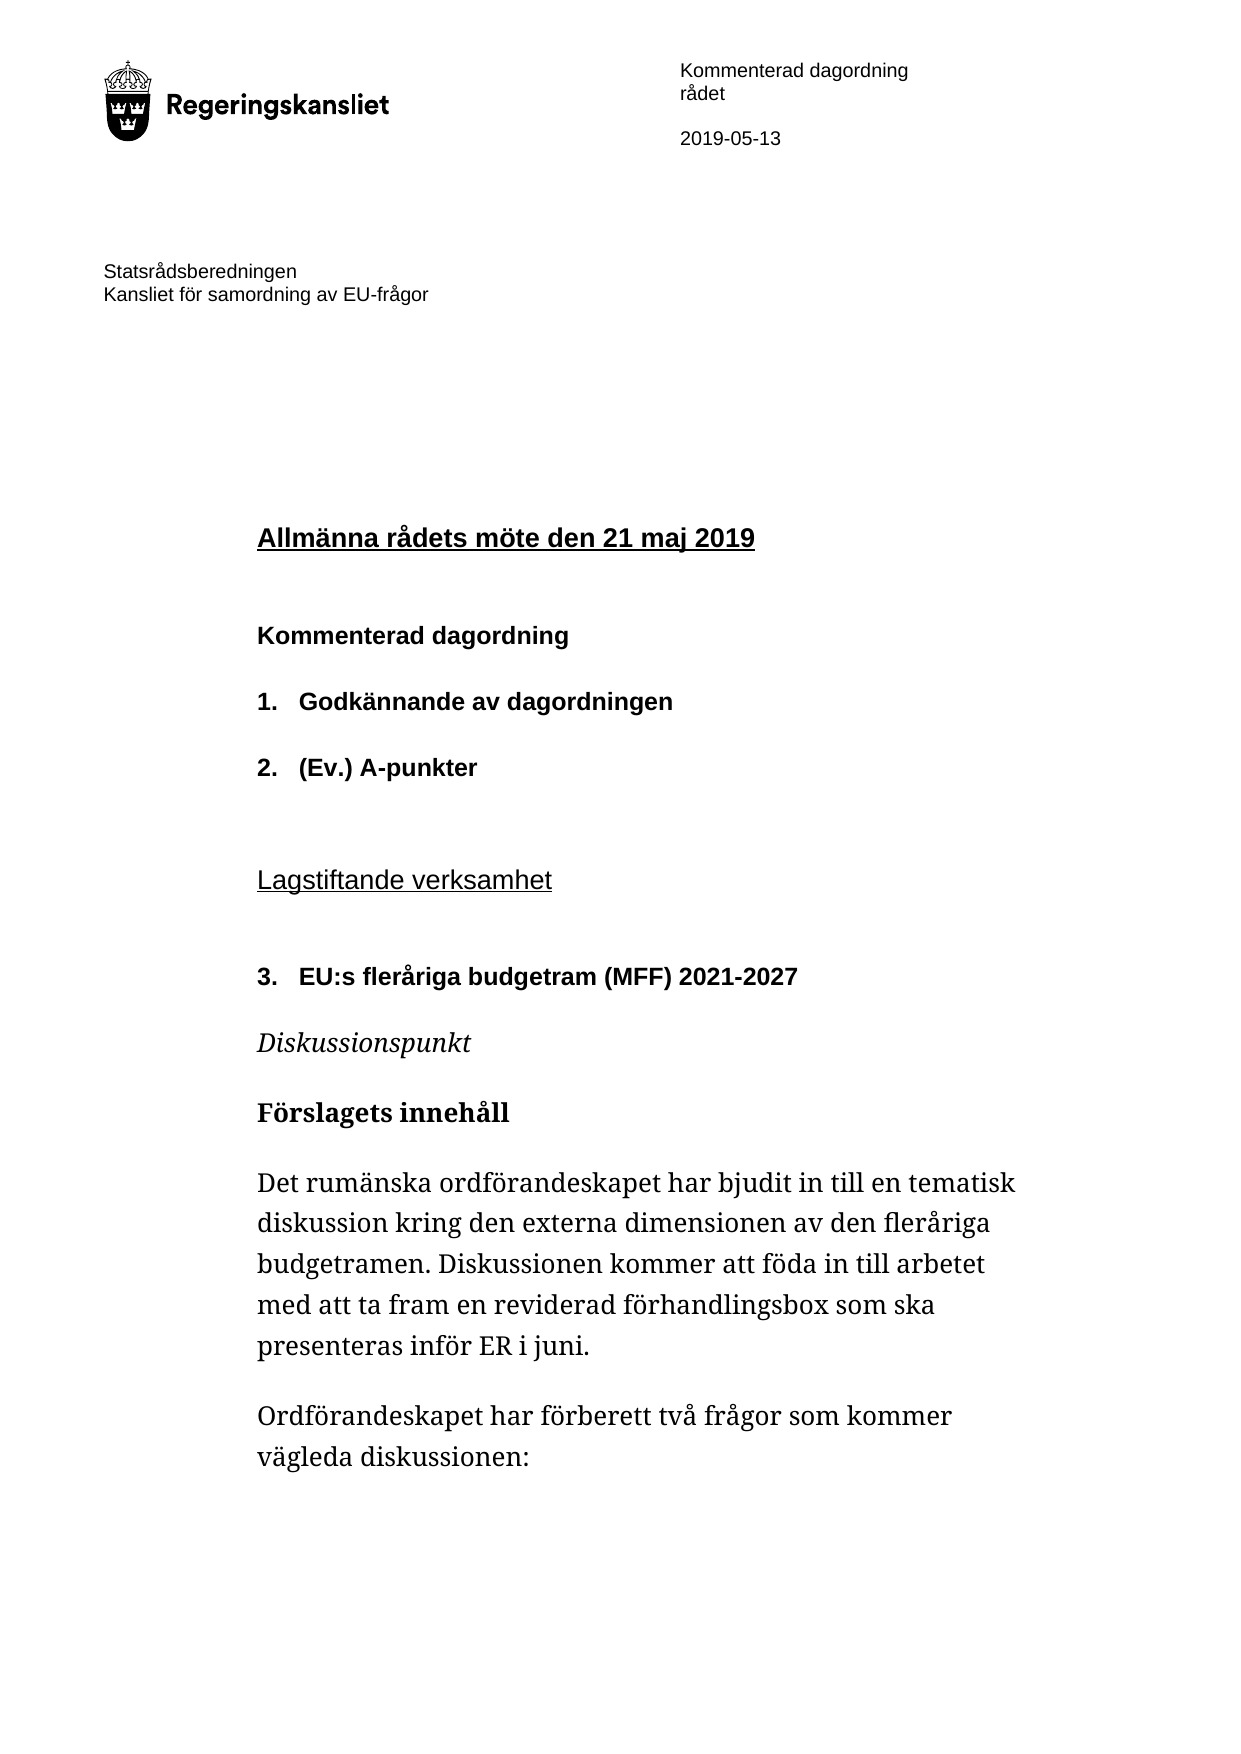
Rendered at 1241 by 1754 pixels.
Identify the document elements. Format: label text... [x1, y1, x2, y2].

subtitle Godkännande av dagordningen [257, 687, 1033, 716]
text Det rumänska ordförandeskapet har bjudit in till en tematisk diskussion kring den externa dimensionen av den fleråriga budgetramen. Diskussionen kommer att föda in till arbetet med att ta fram en reviderad förhandlingsbox som ska presenteras inför ER i juni. [257, 1164, 1033, 1363]
title Lagstiftande verksamhet [257, 864, 1033, 895]
text Förslagets innehåll [257, 1094, 1033, 1130]
text Diskussionspunkt [257, 1024, 1033, 1060]
subtitle EU:s fleråriga budgetram (MFF) 2021-2027 [257, 962, 1033, 991]
text Ordförandeskapet har förberett två frågor som kommer vägleda diskussionen: [257, 1398, 1033, 1474]
text Kommenterad dagordning [257, 621, 1033, 649]
title Allmänna rådets möte den 21 maj 2019 [257, 522, 1033, 553]
subtitle (Ev.) A-punkter [257, 753, 1033, 815]
